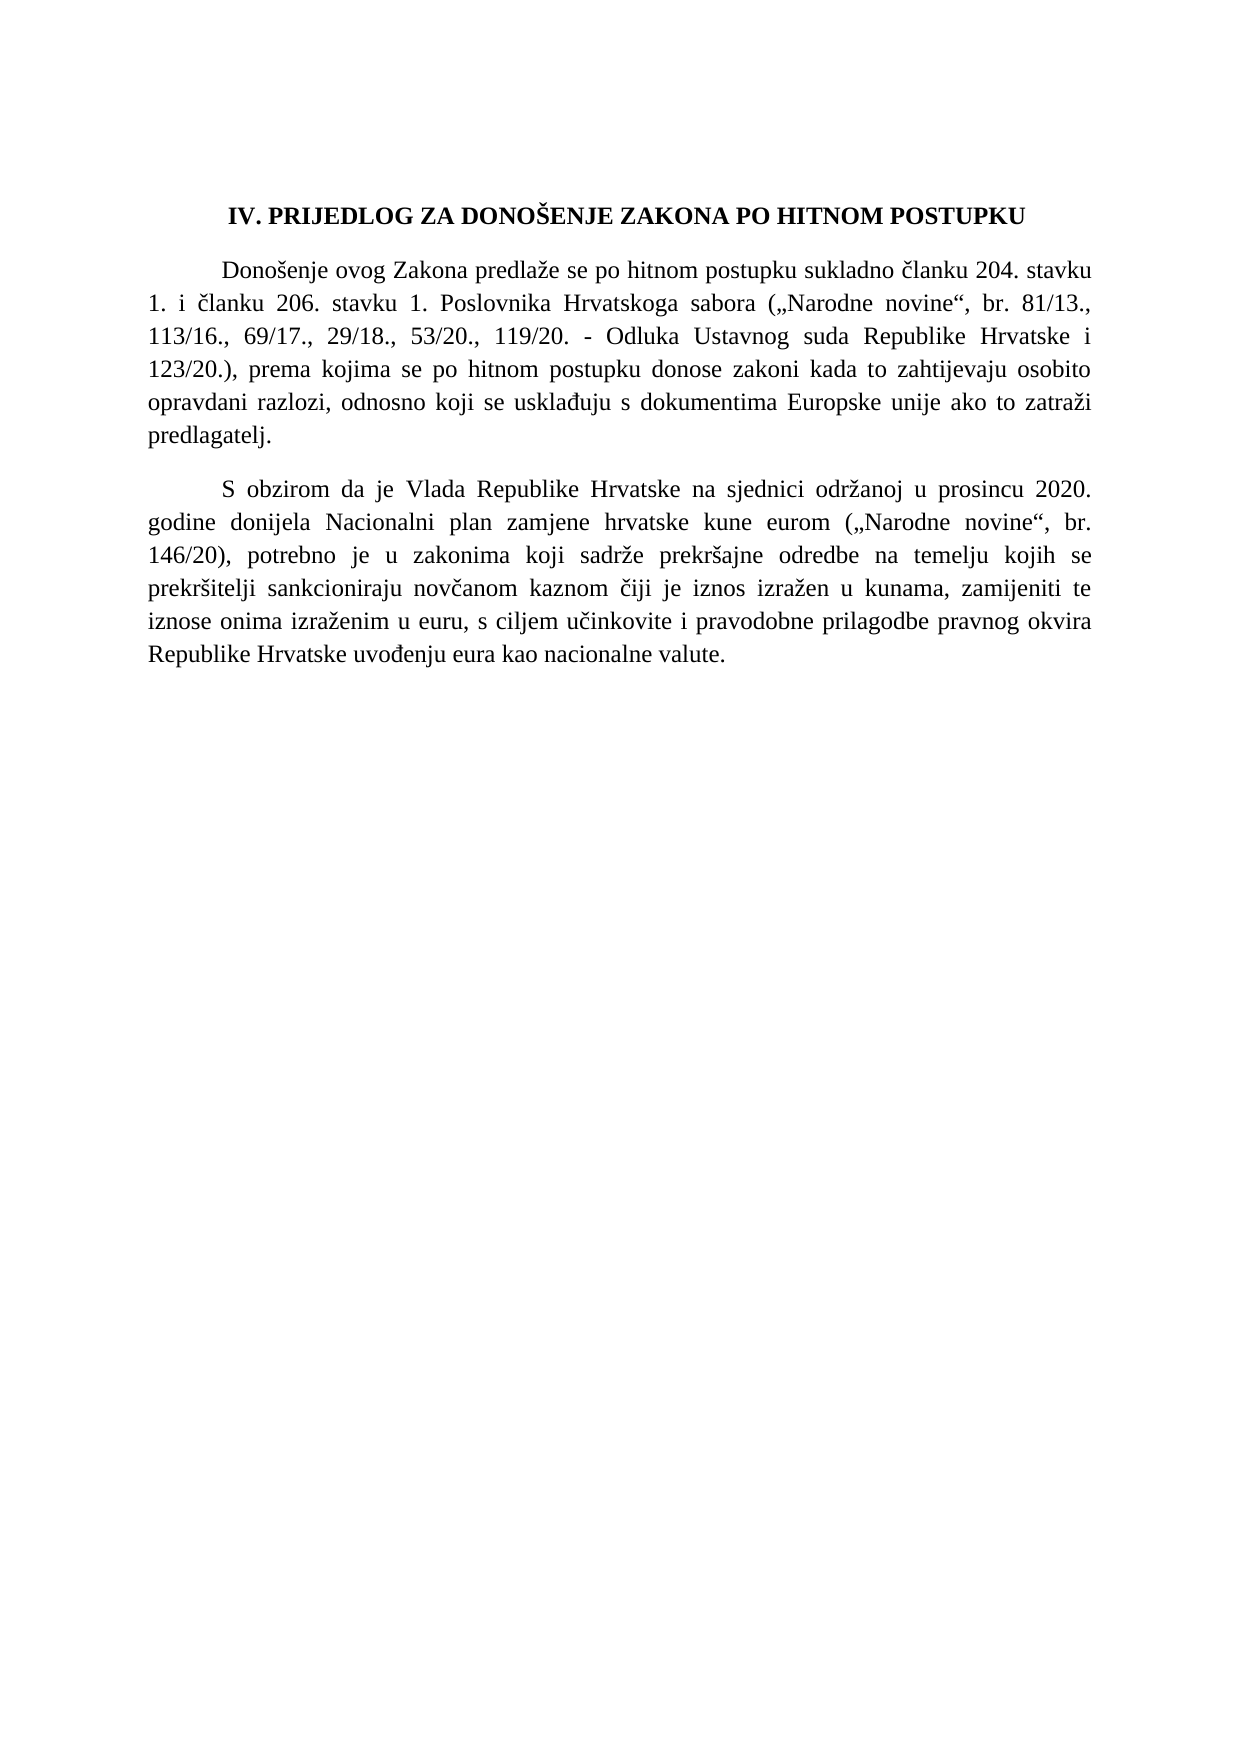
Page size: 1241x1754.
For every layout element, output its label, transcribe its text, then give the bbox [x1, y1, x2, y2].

text Donošenje ovog Zakona predlaže se po hitnom postupku sukladno članku 204. stavku 1. i članku 206. stavku 1. Poslovnika Hrvatskoga sabora („Narodne novine“, br. 81/13., 113/16., 69/17., 29/18., 53/20., 119/20. - Odluka Ustavnog suda Republike Hrvatske i 123/20.), prema kojima se po hitnom postupku donose zakoni kada to zahtijevaju osobito opravdani razlozi, odnosno koji se usklađuju s dokumentima Europske unije ako to zatraži predlagatelj. [148, 255, 1093, 449]
text S obzirom da je Vlada Republike Hrvatske na sjednici održanoj u prosincu 2020. godine donijela Nacionalni plan zamjene hrvatske kune eurom („Narodne novine“, br. 146/20), potrebno je u zakonima koji sadrže prekršajne odredbe na temelju kojih se prekršitelji sankcioniraju novčanom kaznom čiji je iznos izražen u kunama, zamijeniti te iznose onima izraženim u euru, s ciljem učinkovite i pravodobne prilagodbe pravnog okvira Republike Hrvatske uvođenju eura kao nacionalne valute. [148, 474, 1093, 668]
text IV. PRIJEDLOG ZA DONOŠENJE ZAKONA PO HITNOM POSTUPKU [148, 201, 1093, 230]
